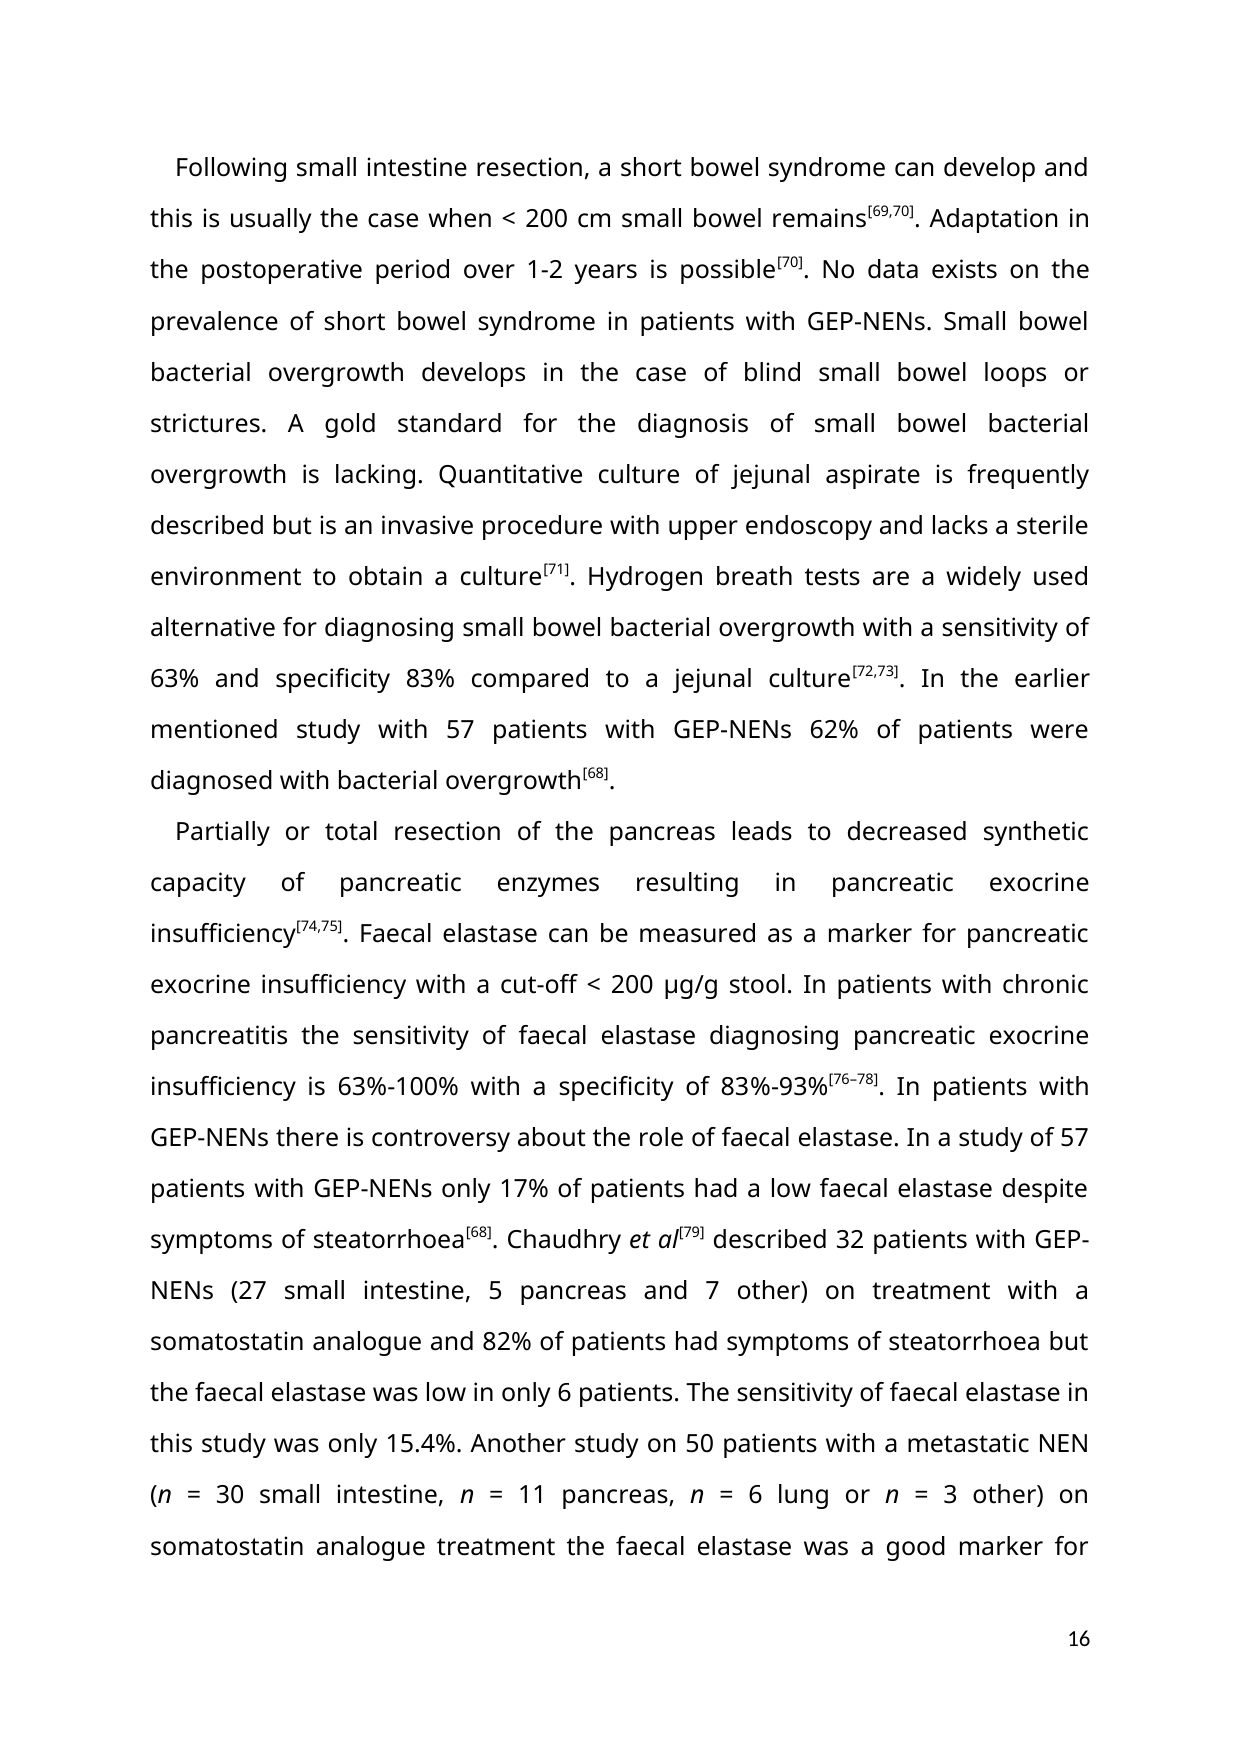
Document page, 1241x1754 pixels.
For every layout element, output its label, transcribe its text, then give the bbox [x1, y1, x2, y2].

text Following small intestine resection, a short bowel syndrome can develop and this is usually the case when < 200 cm small bowel remains[69,70]. Adaptation in the postoperative period over 1-2 years is possible[70]. No data exists on the prevalence of short bowel syndrome in patients with GEP-NENs. Small bowel bacterial overgrowth develops in the case of blind small bowel loops or strictures. A gold standard for the diagnosis of small bowel bacterial overgrowth is lacking. Quantitative culture of jejunal aspirate is frequently described but is an invasive procedure with upper endoscopy and lacks a sterile environment to obtain a culture[71]. Hydrogen breath tests are a widely used alternative for diagnosing small bowel bacterial overgrowth with a sensitivity of 63% and specificity 83% compared to a jejunal culture[72,73]. In the earlier mentioned study with 57 patients with GEP-NENs 62% of patients were diagnosed with bacterial overgrowth[68]. [150, 150, 1090, 797]
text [150, 813, 1090, 1562]
